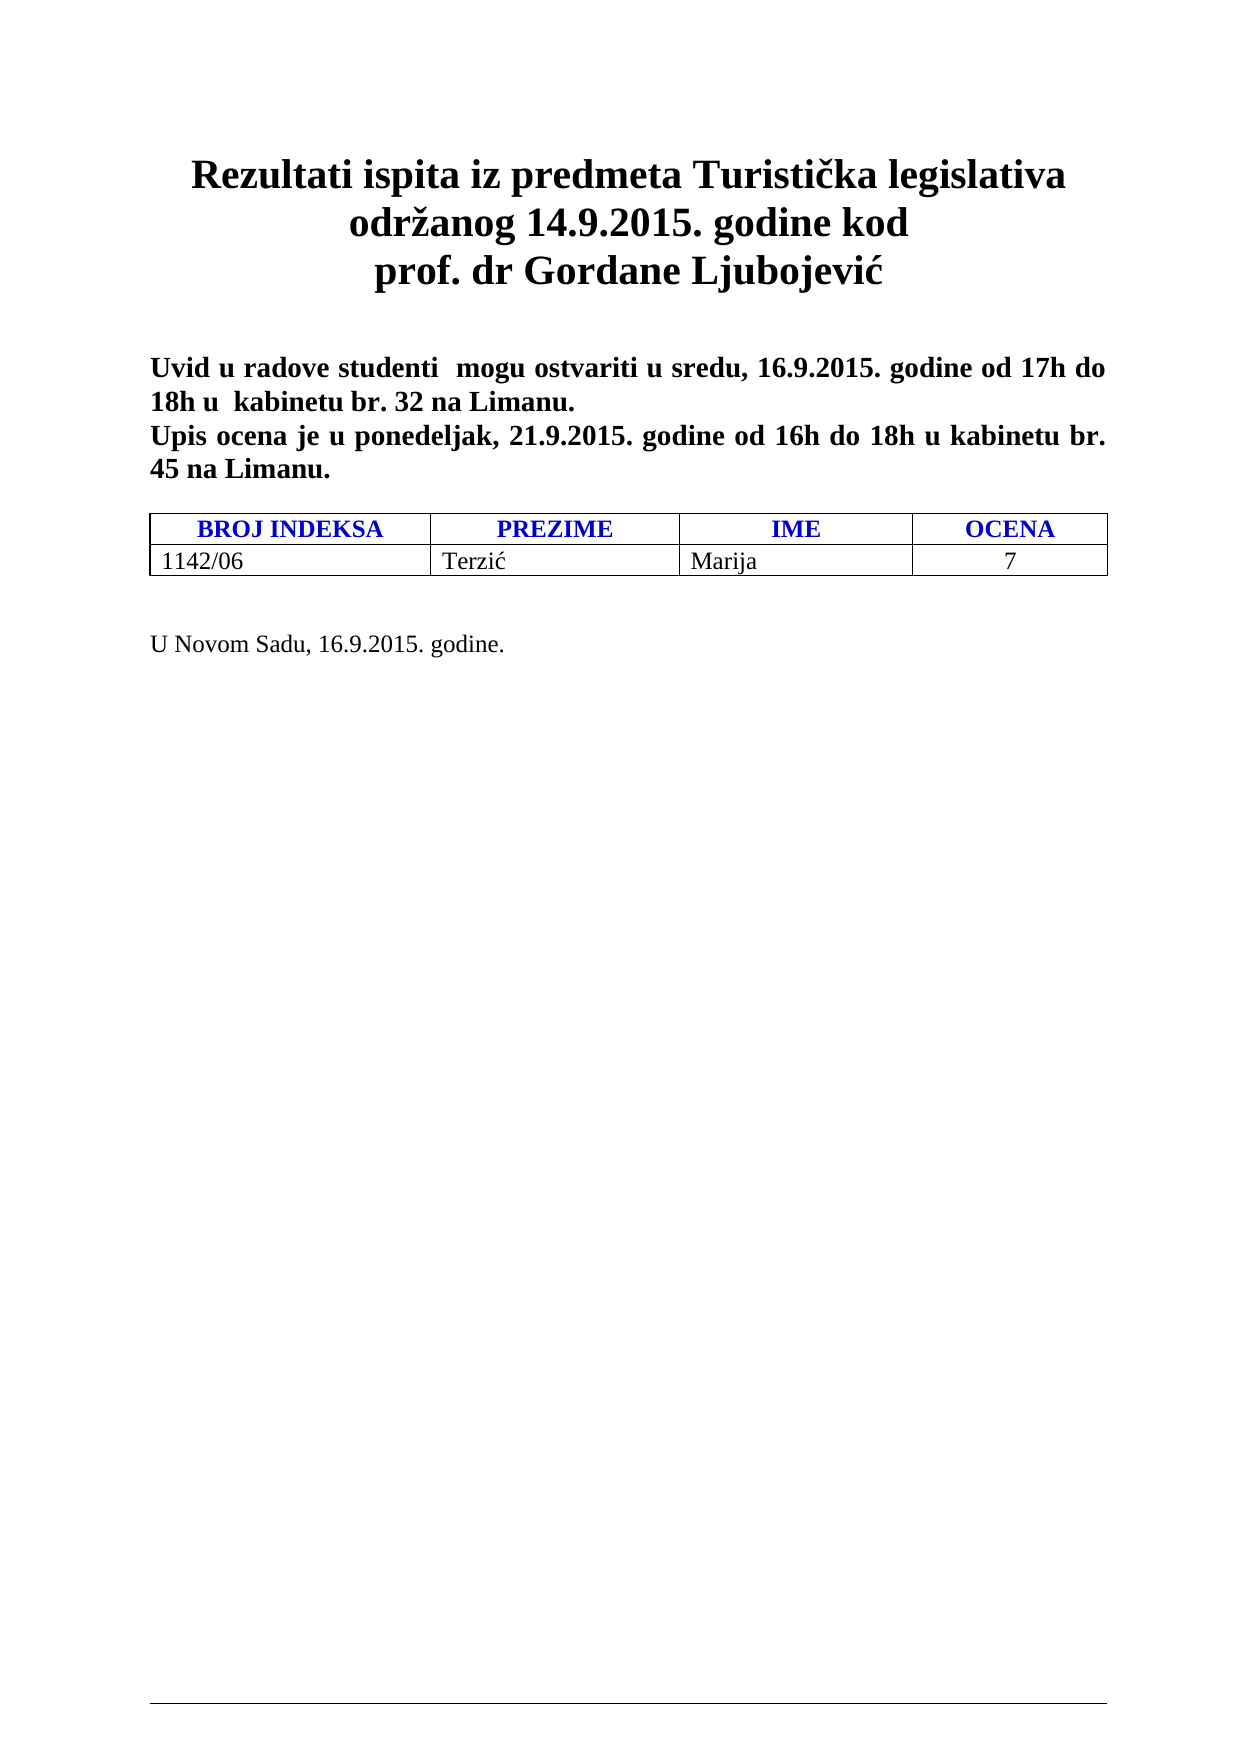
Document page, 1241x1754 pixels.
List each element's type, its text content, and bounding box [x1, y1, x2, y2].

table_cell Terzić [431, 545, 679, 575]
table_header PREZIME [431, 514, 679, 544]
table_header OCENA [913, 514, 1107, 544]
text prof. dr Gordane Ljubojević [150, 246, 1107, 294]
text U Novom Sadu, 16.9.2015. godine. [150, 629, 1107, 658]
table_header BROJ INDEKSA [151, 514, 430, 544]
table_header IME [680, 514, 912, 544]
table_cell Marija [680, 545, 912, 575]
text Rezultati ispita iz predmeta Turistička legislativa održanog 14.9.2015. godine kod [150, 150, 1107, 246]
table_cell 7 [913, 545, 1107, 575]
table_cell 1142/06 [151, 545, 430, 575]
text Uvid u radove studenti mogu ostvariti u sredu, 16.9.2015. godine od 17h do 18h u kabinetu br. 32 na Limanu. [150, 351, 1107, 418]
text Upis ocena je u ponedeljak, 21.9.2015. godine od 16h do 18h u kabinetu br. 45 na Limanu. [150, 418, 1107, 485]
